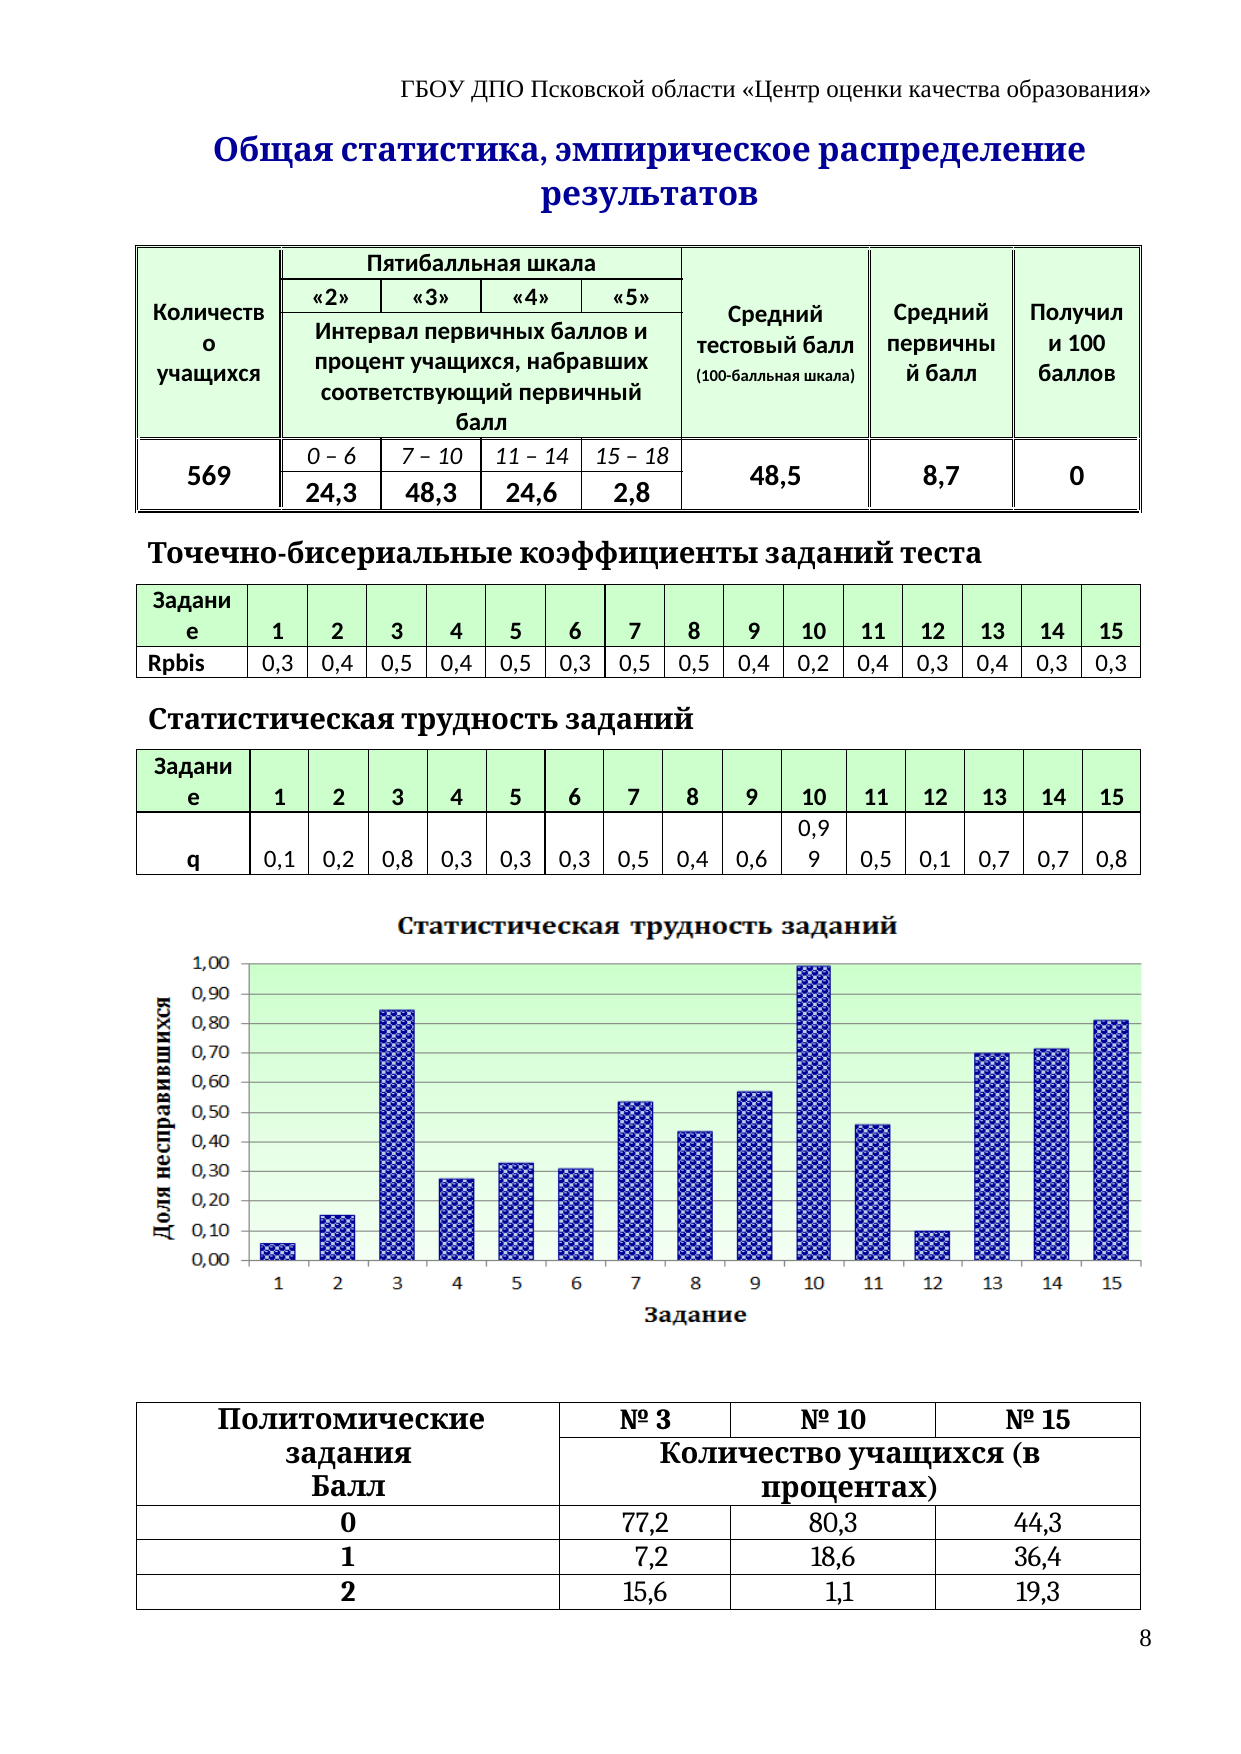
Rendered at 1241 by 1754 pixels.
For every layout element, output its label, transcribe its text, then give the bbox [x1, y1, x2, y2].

table_header 10 [784, 585, 843, 646]
table_cell 0,5 [604, 813, 662, 873]
table_cell 77,2 [560, 1506, 730, 1539]
table_header 13 [963, 585, 1021, 646]
table_cell Интервал первичных баллов и процент учащихся, набравших соответствующий первичный балл [283, 313, 681, 437]
table_cell 0,5 [367, 647, 426, 677]
table_cell 0,99 [782, 813, 846, 873]
table_cell 7,2 [560, 1540, 730, 1574]
table_header 13 [965, 750, 1023, 811]
table_header 7 [606, 585, 664, 646]
table_header 1 [248, 585, 307, 646]
table_cell «4» [482, 280, 581, 312]
table_cell 0,1 [906, 813, 964, 873]
table_header 7 [604, 750, 662, 811]
table_cell 48,5 [682, 440, 869, 509]
table_cell 19,3 [936, 1575, 1140, 1608]
table_cell 0,4 [963, 647, 1021, 677]
table_header № 15 [936, 1403, 1140, 1437]
table_cell 0,4 [663, 813, 722, 873]
table_cell 36,4 [936, 1540, 1140, 1574]
table_header 8 [663, 750, 722, 811]
table_cell 1,1 [731, 1575, 935, 1608]
table_cell 0,4 [427, 647, 485, 677]
table_header 11 [847, 750, 905, 811]
table_cell 0 [137, 1506, 559, 1539]
table_cell 0,3 [1082, 647, 1140, 677]
table_header 3 [367, 585, 426, 646]
table_cell 0,4 [724, 647, 783, 677]
table_cell «5» [582, 280, 681, 312]
table_cell Количество учащихся (в процентах) [560, 1438, 1140, 1505]
table_cell 0 [1013, 437, 1140, 509]
table_header 14 [1024, 750, 1082, 811]
table_header Пятибалльная шкала [281, 248, 681, 278]
table_header 6 [546, 750, 603, 811]
table_cell 0 – 6 [283, 440, 380, 471]
table_cell 0,4 [308, 647, 366, 677]
table_header 11 [844, 585, 902, 646]
table_header 2 [308, 585, 366, 646]
table_cell 0,5 [606, 647, 664, 677]
table_header 8 [665, 585, 723, 646]
table_header 15 [1083, 750, 1140, 811]
table_header 5 [486, 585, 545, 646]
table_cell 0,6 [723, 813, 781, 873]
table_cell «2» [283, 280, 380, 312]
table_header 4 [428, 750, 486, 811]
table_cell 0,7 [965, 813, 1023, 873]
table_cell 7 – 10 [382, 440, 480, 471]
table_cell Rpbis [137, 647, 247, 677]
table_cell 0,5 [665, 647, 723, 677]
table_cell 0,2 [784, 647, 843, 677]
table_header 2 [309, 750, 368, 811]
table_header 9 [723, 750, 781, 811]
table_header Политомические задания Балл [137, 1403, 559, 1505]
table_cell 18,6 [731, 1540, 935, 1574]
table_cell 0,5 [847, 813, 905, 873]
table_cell 0,3 [1022, 647, 1081, 677]
table_header № 10 [731, 1403, 935, 1437]
table_header 12 [903, 585, 962, 646]
table_cell 8,7 [869, 440, 1013, 509]
table_cell 1 [137, 1540, 559, 1574]
table_cell 0,3 [487, 813, 544, 873]
table_cell 24,6 [482, 472, 581, 509]
text Общая статистика, эмпирическое распределение результатов [148, 131, 1152, 214]
table_cell 0,3 [903, 647, 962, 677]
table_cell 0,4 [844, 647, 902, 677]
table_cell 569 [136, 437, 281, 509]
table_header Количество учащихся [138, 248, 281, 437]
table_cell 0,3 [428, 813, 486, 873]
table_cell 0,7 [1024, 813, 1082, 873]
table_cell 0,3 [546, 647, 604, 677]
table_cell 44,3 [936, 1506, 1140, 1539]
table_cell 15 – 18 [582, 440, 681, 471]
table_header 12 [906, 750, 964, 811]
table_cell 0,8 [1083, 813, 1140, 873]
table_cell 2,8 [582, 472, 681, 509]
table_cell 2 [137, 1575, 559, 1608]
table_header Средний тестовый балл (100-балльная шкала) [682, 248, 869, 437]
table_cell 48,3 [382, 472, 480, 509]
table_header 10 [782, 750, 846, 811]
table_header 6 [546, 585, 604, 646]
table_header 9 [724, 585, 783, 646]
table_header 1 [251, 750, 308, 811]
table_cell «3» [382, 280, 480, 312]
table_header Задание [137, 585, 247, 646]
table_cell 0,5 [486, 647, 545, 677]
picture [132, 899, 1162, 1348]
table_cell 24,3 [281, 472, 380, 509]
table_cell 0,3 [546, 813, 603, 873]
table_cell 0,1 [251, 813, 308, 873]
table_cell q [137, 813, 249, 873]
table_header 4 [427, 585, 485, 646]
table_cell 15,6 [560, 1575, 730, 1608]
table_header 3 [369, 750, 427, 811]
table_header Средний первичный балл [869, 248, 1013, 437]
table_header 14 [1022, 585, 1081, 646]
table_header Задание [137, 750, 249, 811]
table_header № 3 [560, 1403, 730, 1437]
table_cell 0,2 [309, 813, 368, 873]
table_cell 80,3 [731, 1506, 935, 1539]
table_cell 11 – 14 [482, 440, 581, 471]
table_header 15 [1082, 585, 1140, 646]
text Точечно-бисериальные коэффициенты заданий теста [148, 537, 1152, 571]
table_header Получили 100 баллов [1013, 248, 1139, 437]
table_cell 0,8 [369, 813, 427, 873]
table_cell 0,3 [248, 647, 307, 677]
text Статистическая трудность заданий [148, 703, 1152, 737]
table_header 5 [487, 750, 544, 811]
